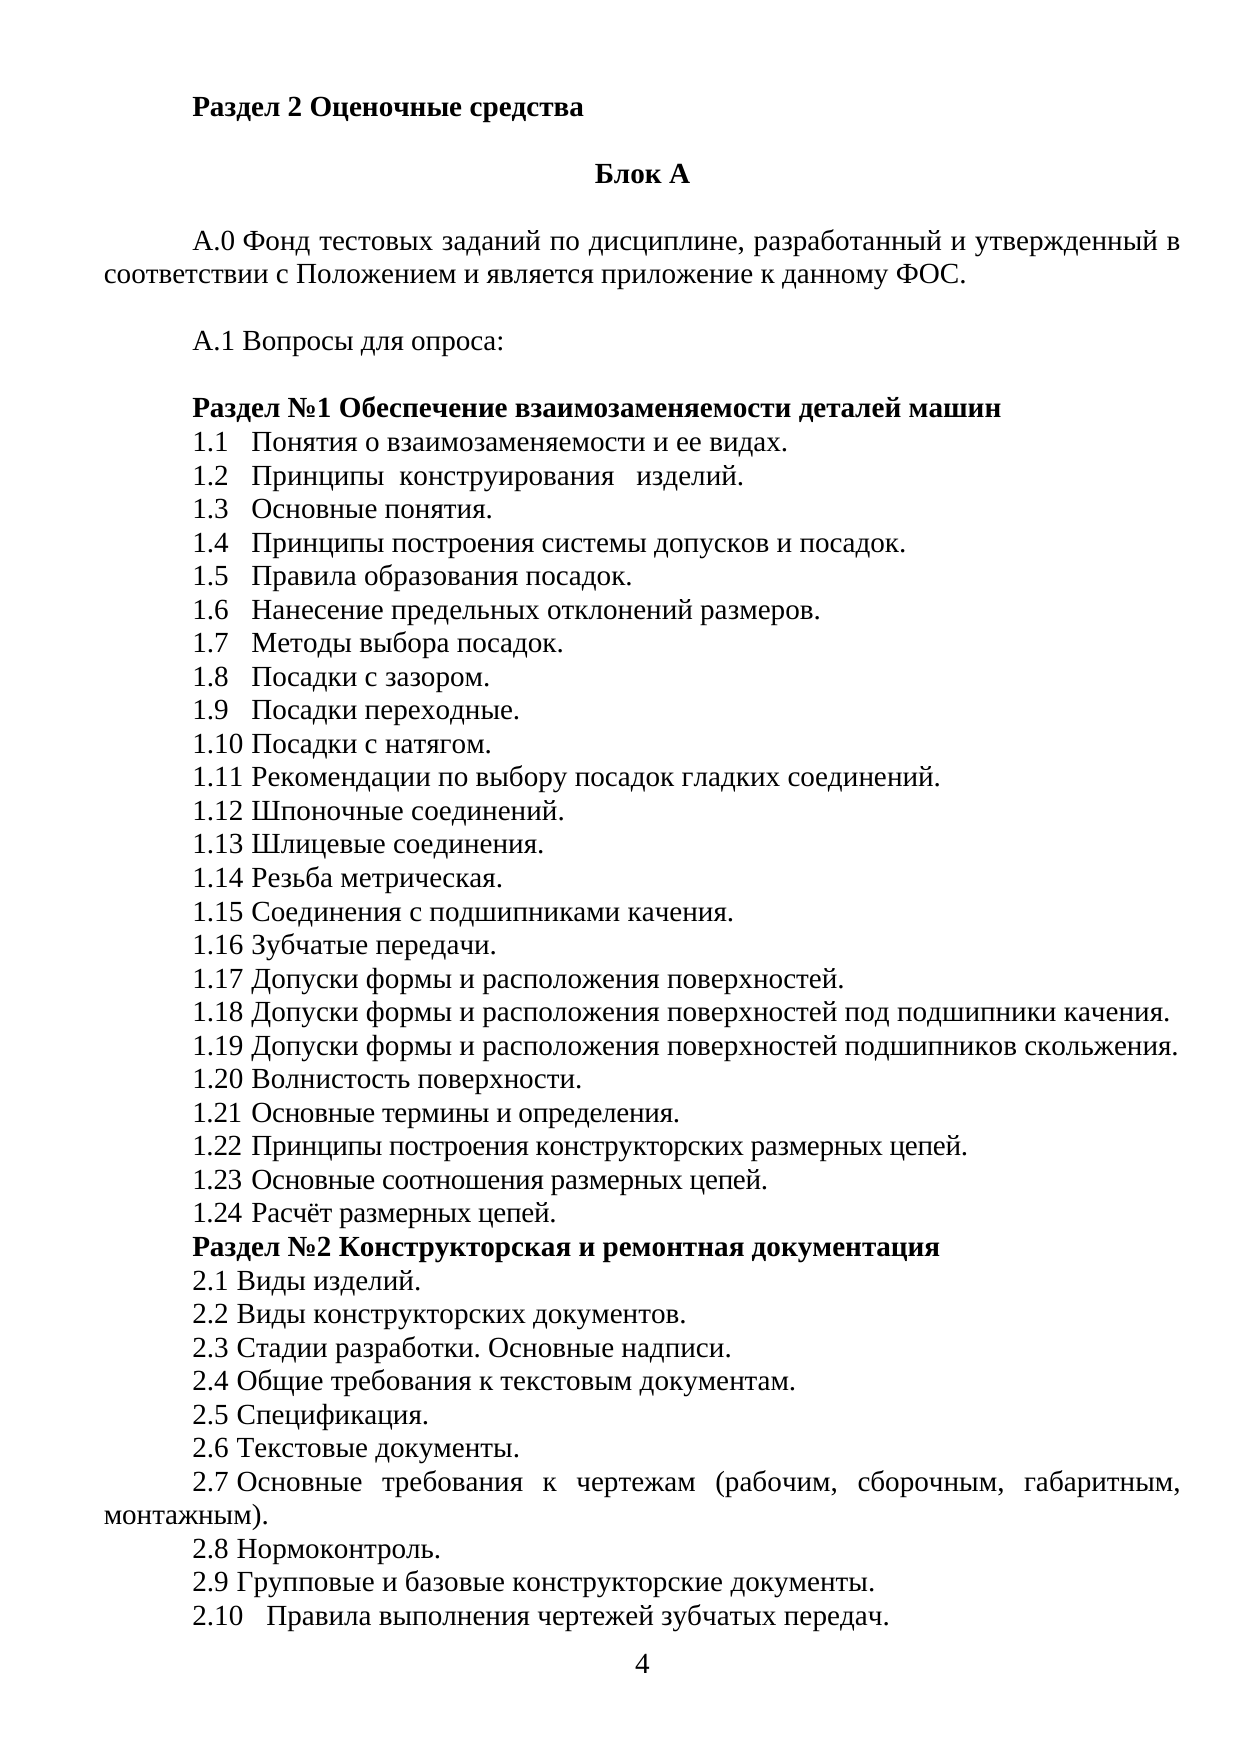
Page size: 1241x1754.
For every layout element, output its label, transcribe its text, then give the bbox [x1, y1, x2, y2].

list Виды изделий. [103, 1263, 1181, 1296]
list Посадки переходные. [103, 692, 1181, 726]
list Спецификация. [103, 1397, 1181, 1430]
list Нормоконтроль. [103, 1531, 1181, 1564]
list Резьба метрическая. [103, 860, 1181, 894]
text Блок А [103, 156, 1181, 189]
list Виды конструкторских документов. [103, 1296, 1181, 1330]
list Рекомендации по выбору посадок гладких соединений. [103, 759, 1181, 793]
list Волнистость поверхности. [103, 1061, 1181, 1095]
list Основные требования к чертежам (рабочим, сборочным, габаритным, монтажным). [103, 1464, 1181, 1531]
list Нанесение предельных отклонений размеров. [103, 592, 1181, 625]
list Групповые и базовые конструкторские документы. [103, 1564, 1181, 1598]
list Принципы конструирования изделий. [103, 458, 1181, 491]
list Допуски формы и расположения поверхностей. [103, 961, 1181, 994]
list Общие требования к текстовым документам. [103, 1363, 1181, 1397]
list Понятия о взаимозаменяемости и ее видах. [103, 424, 1181, 458]
list Правила образования посадок. [103, 558, 1181, 592]
text Раздел №2 Конструкторская и ремонтная документация [103, 1229, 1181, 1263]
text Раздел №1 Обеспечение взаимозаменяемости деталей машин [103, 391, 1181, 424]
list Стадии разработки. Основные надписи. [103, 1330, 1181, 1363]
list Основные понятия. [103, 491, 1181, 525]
list Текстовые документы. [103, 1430, 1181, 1464]
list Правила выполнения чертежей зубчатых передач. [103, 1598, 1181, 1632]
list Расчёт размерных цепей. [103, 1196, 1181, 1229]
list Принципы построения конструкторских размерных цепей. [103, 1128, 1181, 1162]
list Методы выбора посадок. [103, 625, 1181, 659]
list Шлицевые соединения. [103, 827, 1181, 860]
list Посадки с натягом. [103, 726, 1181, 759]
list Допуски формы и расположения поверхностей под подшипники качения. [103, 994, 1181, 1028]
list Зубчатые передачи. [103, 927, 1181, 961]
list Посадки с зазором. [103, 659, 1181, 692]
list Шпоночные соединений. [103, 793, 1181, 827]
list Допуски формы и расположения поверхностей подшипников скольжения. [103, 1028, 1181, 1061]
text А.0 Фонд тестовых заданий по дисциплине, разработанный и утвержденный в соответствии с Положением и является приложение к данному ФОС. [103, 223, 1181, 290]
text А.1 Вопросы для опроса: [103, 323, 1181, 357]
list Соединения с подшипниками качения. [103, 894, 1181, 927]
list Основные термины и определения. [103, 1095, 1181, 1128]
text Раздел 2 Оценочные средства [103, 89, 1181, 122]
list Основные соотношения размерных цепей. [103, 1162, 1181, 1196]
list Принципы построения системы допусков и посадок. [103, 525, 1181, 558]
